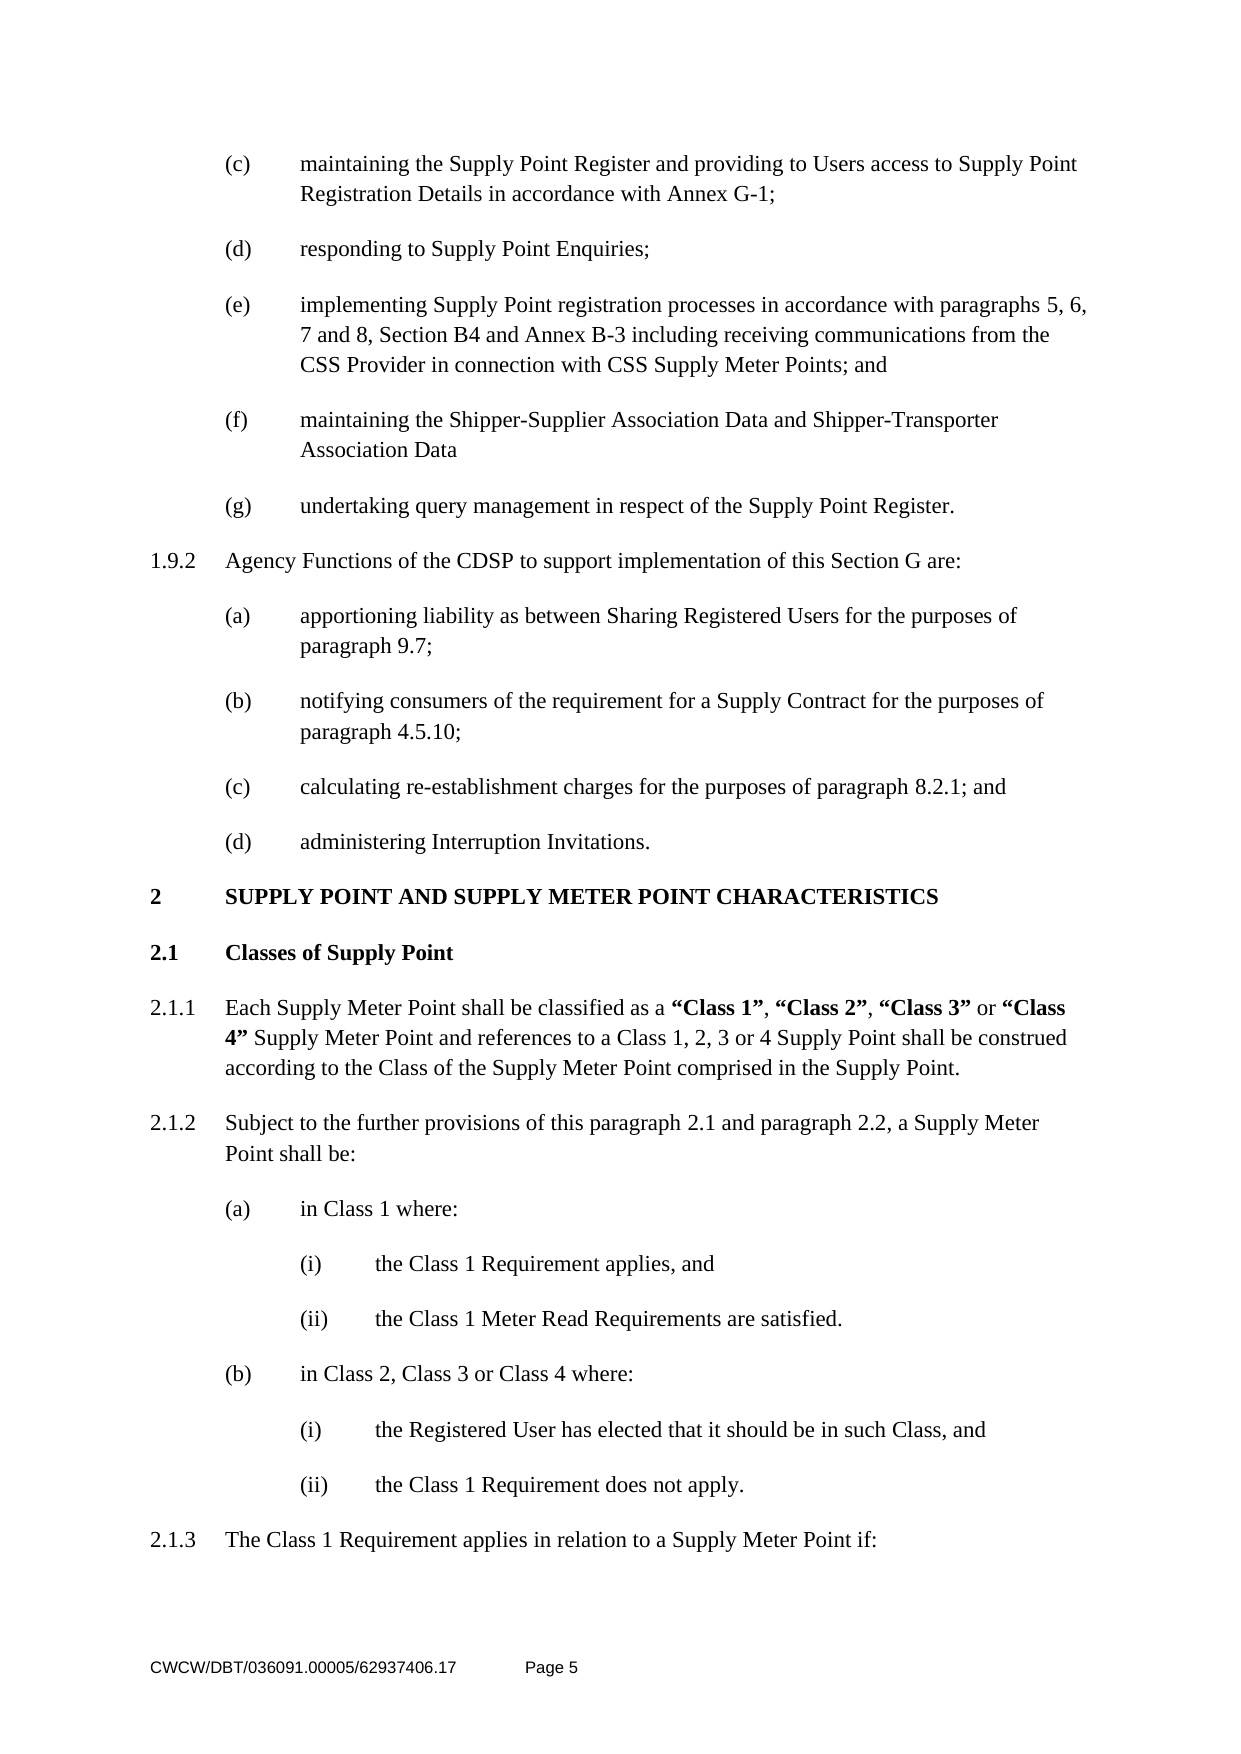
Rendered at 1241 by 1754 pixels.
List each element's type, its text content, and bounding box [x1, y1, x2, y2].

subtitle Classes of Supply Point [150, 938, 1090, 965]
text the Class 1 Meter Read Requirements are satisfied. [300, 1305, 1090, 1332]
text Subject to the further provisions of this paragraph 2.1 and paragraph 2.2, a Supply Meter Point shall be: [150, 1109, 1090, 1166]
text in Class 2, Class 3 or Class 4 where: [225, 1360, 1090, 1387]
text maintaining the Shipper-Supplier Association Data and Shipper-Transporter Association Data [225, 406, 1090, 463]
text in Class 1 where: [225, 1195, 1090, 1221]
text maintaining the Supply Point Register and providing to Users access to Supply Point Registration Details in accordance with Annex G-1; [225, 150, 1090, 207]
text The Class 1 Requirement applies in relation to a Supply Meter Point if: [150, 1526, 1090, 1552]
text implementing Supply Point registration processes in accordance with paragraphs 5, 6, 7 and 8, Section B4 and Annex B-3 including receiving communications from the CSS Provider in connection with CSS Supply Meter Points; and [225, 291, 1090, 377]
text notifying consumers of the requirement for a Supply Contract for the purposes of paragraph 4.5.10; [225, 687, 1090, 744]
text administering Interruption Invitations. [225, 828, 1090, 854]
text responding to Supply Point Enquiries; [225, 235, 1090, 262]
text the Registered User has elected that it should be in such Class, and [300, 1416, 1090, 1442]
text Each Supply Meter Point shall be classified as a “Class 1”, “Class 2”, “Class 3” or “Class 4” Supply Meter Point and references to a Class 1, 2, 3 or 4 Supply Point shall be construed according to the Class of the Supply Meter Point comprised in the Supply Point. [150, 994, 1090, 1081]
text the Class 1 Requirement applies, and [300, 1250, 1090, 1276]
text calculating re-establishment charges for the purposes of paragraph 8.2.1; and [225, 773, 1090, 799]
subtitle SUPPLY POINT AND SUPPLY METER POINT CHARACTERISTICS [150, 883, 1090, 910]
text apportioning liability as between Sharing Registered Users for the purposes of paragraph 9.7; [225, 602, 1090, 659]
text undertaking query management in respect of the Supply Point Register. [225, 492, 1090, 518]
text Agency Functions of the CDSP to support implementation of this Section G are: [150, 547, 1090, 573]
text the Class 1 Requirement does not apply. [300, 1471, 1090, 1497]
